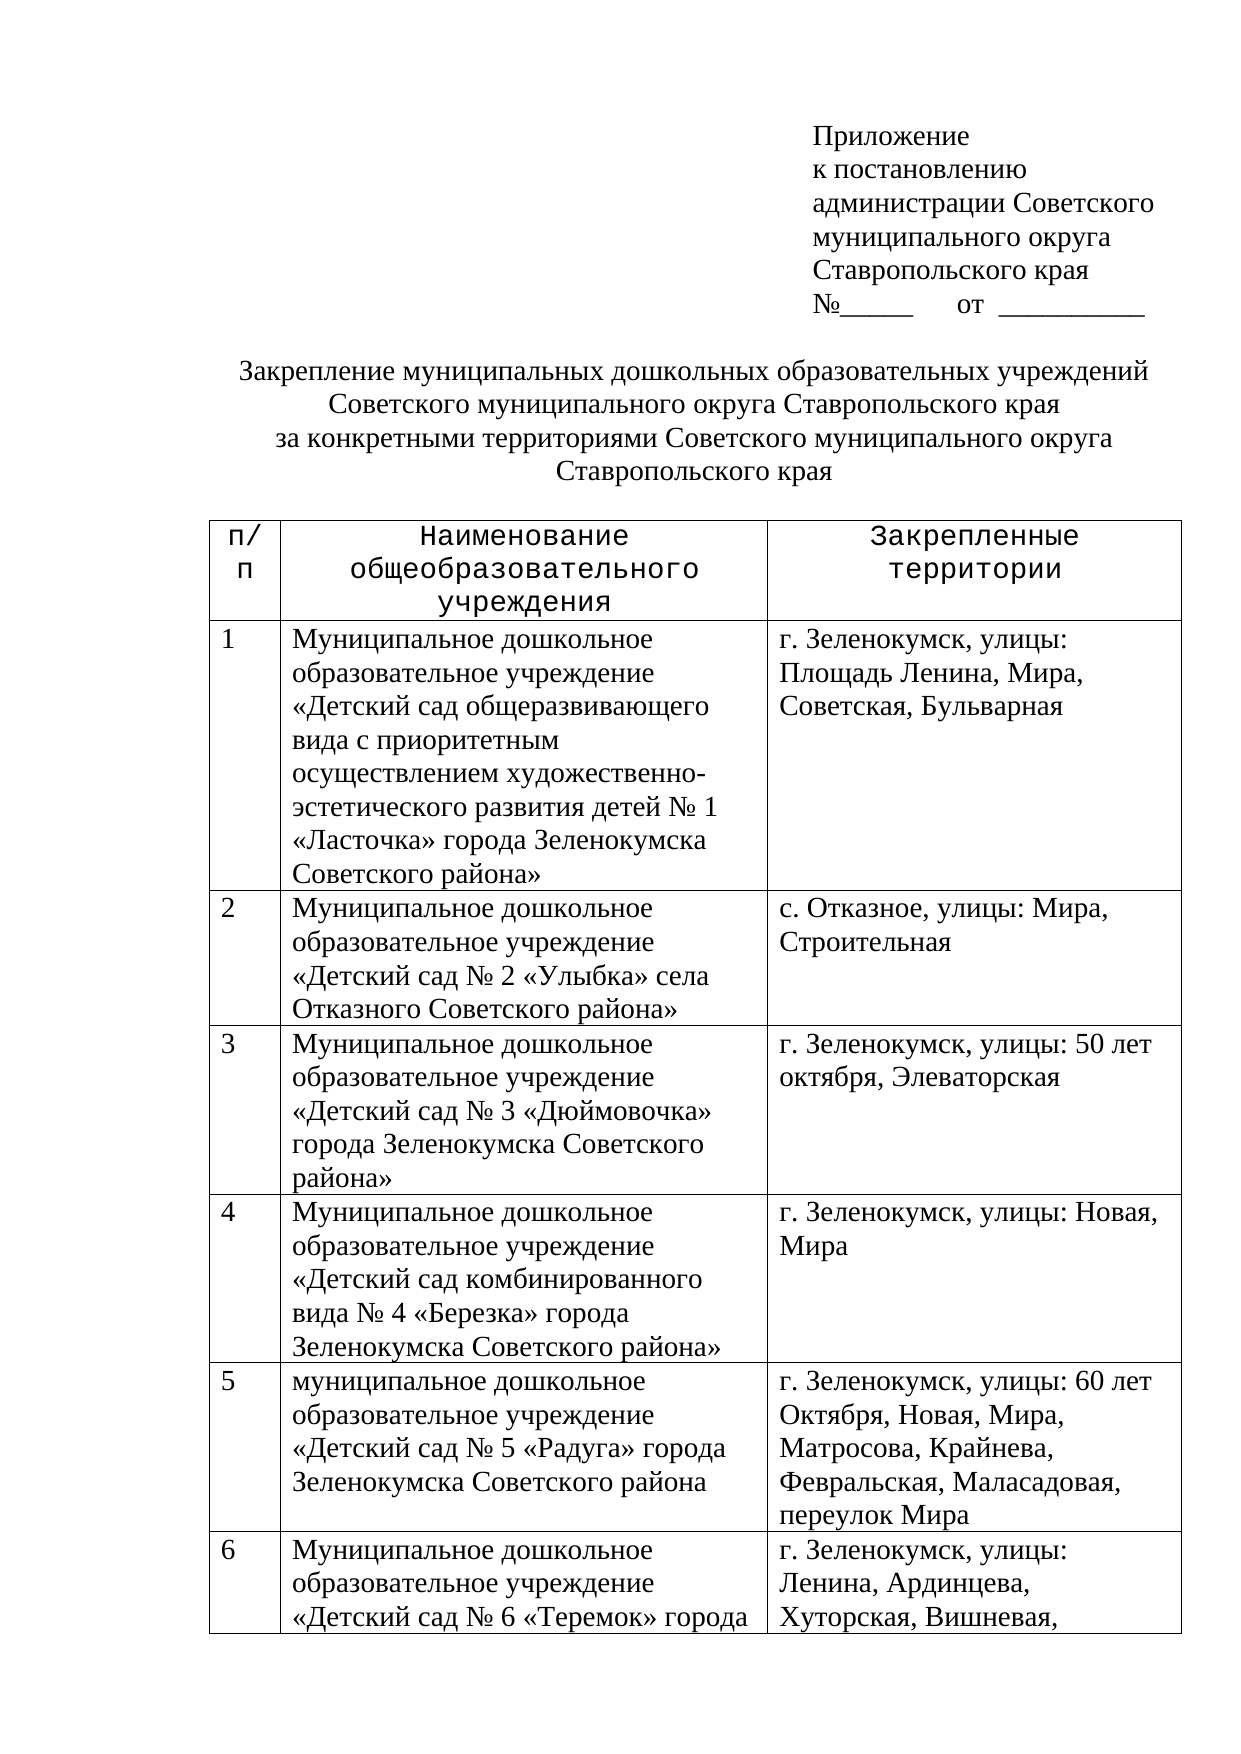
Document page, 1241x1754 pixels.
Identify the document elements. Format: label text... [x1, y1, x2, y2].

table_cell 2 [210, 891, 280, 1025]
table_cell Муниципальное дошкольное образовательное учреждение «Детский сад № 3 «Дюймовочка» города Зеленокумска Советского района» [281, 1026, 767, 1193]
table_cell с. Отказное, улицы: Мира, Строительная [768, 891, 1181, 1025]
table_header Закрепленные территории [768, 521, 1181, 620]
table_cell г. Зеленокумск, улицы: 60 лет Октября, Новая, Мира, Матросова, Крайнева, Февральская, Маласадовая, переулок Мира [768, 1363, 1181, 1531]
table_header п/п [210, 521, 280, 620]
table_cell муниципальное дошкольное образовательное учреждение «Детский сад № 5 «Радуга» города Зеленокумска Советского района [281, 1363, 767, 1531]
table_cell Муниципальное дошкольное образовательное учреждение «Детский сад комбинированного вида № 4 «Березка» города Зеленокумска Советского района» [281, 1195, 767, 1362]
table_cell Муниципальное дошкольное образовательное учреждение «Детский сад общеразвивающего вида с приоритетным осуществлением художественно-эстетического развития детей № 1 «Ласточка» города Зеленокумска Советского района» [281, 621, 767, 889]
table_cell 3 [210, 1026, 280, 1193]
text Закрепление муниципальных дошкольных образовательных учреждений Советского муниципального округа Ставропольского края [207, 353, 1181, 420]
text Приложение к постановлению администрации Советского муниципального округа Ставропольского края №_____ от __________ [812, 118, 1181, 319]
table_cell Муниципальное дошкольное образовательное учреждение «Детский сад № 2 «Улыбка» села Отказного Советского района» [281, 891, 767, 1025]
text за конкретными территориями Советского муниципального округа Ставропольского края [207, 420, 1181, 487]
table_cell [768, 1532, 1181, 1633]
table_cell 1 [210, 621, 280, 889]
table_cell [281, 1532, 767, 1633]
table_cell 5 [210, 1363, 280, 1531]
table_cell г. Зеленокумск, улицы: 50 лет октября, Элеваторская [768, 1026, 1181, 1193]
table_header Наименование общеобразовательного учреждения [281, 521, 767, 620]
table_cell г. Зеленокумск, улицы: Новая, Мира [768, 1195, 1181, 1362]
table_cell г. Зеленокумск, улицы: Площадь Ленина, Мира, Советская, Бульварная [768, 621, 1181, 889]
table_cell 6 [210, 1532, 280, 1633]
table_cell 4 [210, 1195, 280, 1362]
